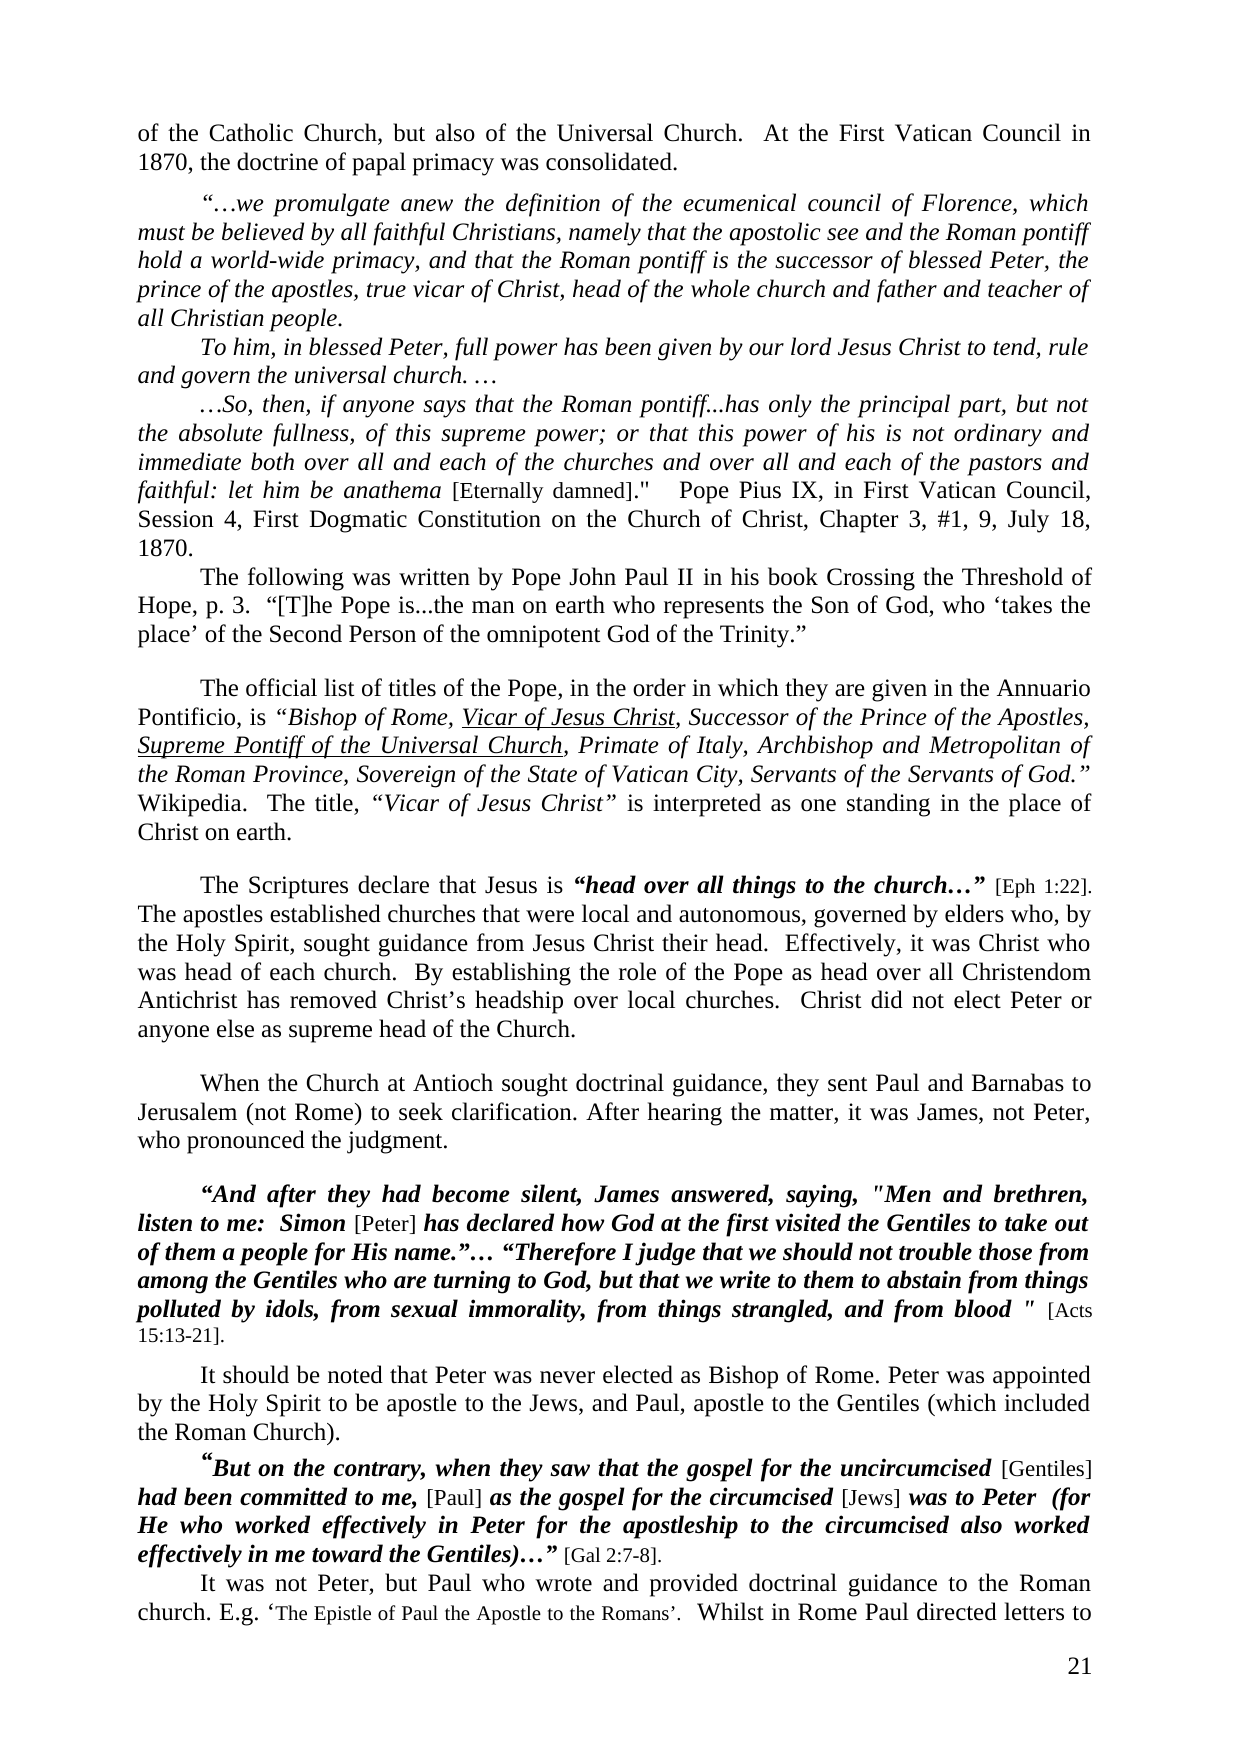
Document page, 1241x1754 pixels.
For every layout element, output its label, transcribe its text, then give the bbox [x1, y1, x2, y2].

text It should be noted that Peter was never elected as Bishop of Rome. Peter was appointed by the Holy Spirit to be apostle to the Jews, and Pl, apostle to the Gentiles (which included the Roman Church). [137, 1360, 1092, 1446]
text When the Church at sought doctrinal guidance, they sent Pl and Barnabas to (not ) to seek clarification. After hearing the matter, it was James, not Peter, who pronounced the judgment. [137, 1068, 1092, 1154]
text “But on the contrary, when they saw that the gospel for the uncircumcised [Gentiles] had been committed to me, [Pl] as the gospel for the circumcised [Jews] was to Peter (for He who worked effectively in Peter for the apostleship to the circumcised also worked effectively in me toward the Gentiles)…” [Gal 2:7-8]. [137, 1446, 1092, 1568]
text The official list of titles of the Pope, in the order in which they are given in the Annuario Pontificio, is “Bishop of Rome, Vicar of Jesus Christ, Successor of the Prince of the Apostles, Supreme Pontiff of the Universal Church, Primate of Italy, Archbishop and Metropolitan of the Roman Province, Sovereign of the State of Vatican City, Servants of the Servants of God.” Wikipedia. The title, “Vicar of Jesus Christ” is interpreted as one standing in the place of Christ on earth. [137, 673, 1092, 846]
text “And after they had become silent, James answered, saying, "Men and brethren, listen to me: Simon [Peter] has declared how God at the first visited the Gentiles to take out of them a people for His name.”… “Therefore I judge that we should not trouble those from among the Gentiles who are turning to God, but that we write to them to abstain from things polluted by idols, from sexual immorality, from things strangled, and from blood " [Acts 15:13-21]. [137, 1179, 1092, 1347]
text …So, then, if anyone says that the Roman pontiff...has only the principal part, but not the absolute fullness, of this supreme power; or that this power of his is not ordinary and immediate both over all and each of the churches and over all and each of the pastors and faithful: let him be anathema [Eternally damned]." Pope Pius IX, in First Vatican Council, Session 4, First Dogmatic Constitution on the Church of Christ, Chapter 3, #1, 9, July 18, 1870. [137, 389, 1092, 562]
text The Scriptures declare that Jesus is “head over all things to the church…” [Eph 1:22]. The apostles established churches that were local and tonomous, governed by elders who, by the Holy Spirit, sought guidance from Jesus Christ their head. Effectively, it was Christ who was head of each church. By establishing the role of the Pope as head over all Christendom Antichrist has removed Christ’s headship over local churches. Christ did not elect Peter or anyone else as supreme head of the Church. [137, 871, 1092, 1043]
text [137, 118, 1092, 176]
text “…we promulgate anew the definition of the ecumenical council of Florence, which must be believed by all faithful Christians, namely that the apostolic see and the Roman pontiff hold a world-wide primacy, and that the Roman pontiff is the successor of blessed Peter, the prince of the apostles, true vicar of Christ, head of the whole church and father and teacher of all Christian people. [137, 188, 1092, 332]
text To him, in blessed Peter, full power has been given by our lord Jesus Christ to tend, rule and govern the universal church. … [137, 332, 1092, 389]
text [137, 1568, 1092, 1626]
text The following was written by Pope John Pl II in his book Crossing the Threshold of Hope, p. 3. “[T]he Pope is...the man on earth who represents the Son of God, who ‘takes the place’ of the Second Person of the omnipotent God of the Trinity.” [137, 562, 1092, 648]
